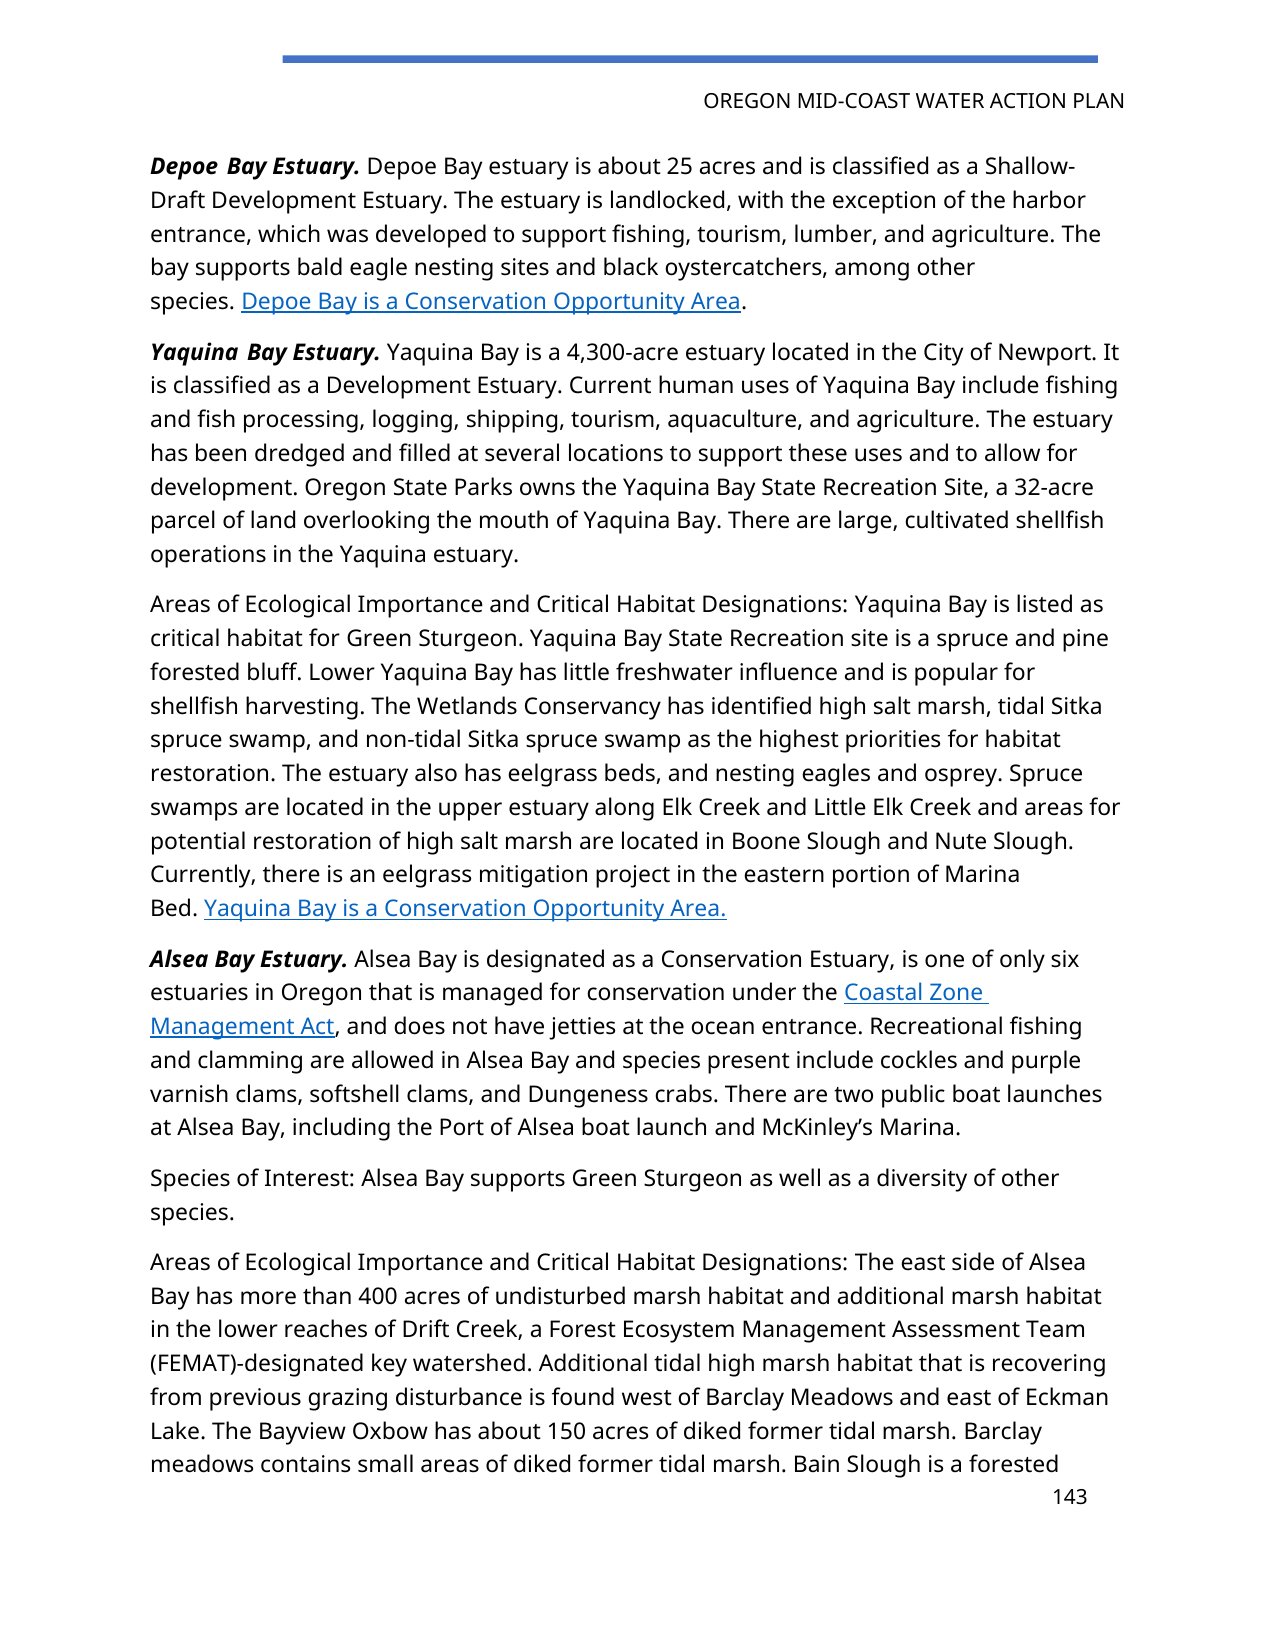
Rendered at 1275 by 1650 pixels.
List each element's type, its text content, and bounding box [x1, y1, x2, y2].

text Species of Interest: Alsea Bay supports Green Sturgeon as well as a diversity of other species. [150, 1162, 1125, 1227]
text Depoe Bay Estuary. Depoe Bay estuary is about 25 acres and is classified as a Shallow-Draft Development Estuary. The estuary is landlocked, with the exception of the harbor entrance, which was developed to support fishing, tourism, lumber, and agriculture. The bay supports bald eagle nesting sites and black oystercatchers, among other species. Depoe Bay is a Conservation Opportunity Area. [150, 150, 1125, 316]
text Areas of Ecological Importance and Critical Habitat Designations: Yaquina Bay is listed as critical habitat for Green Sturgeon. Yaquina Bay State Recreation site is a spruce and pine forested bluff. Lower Yaquina Bay has little freshwater influence and is popular for shellfish harvesting. The Wetlands Conservancy has identified high salt marsh, tidal Sitka spruce swamp, and non-tidal Sitka spruce swamp as the highest priorities for habitat restoration. The estuary also has eelgrass beds, and nesting eagles and osprey. Spruce swamps are located in the upper estuary along Elk Creek and Little Elk Creek and areas for potential restoration of high salt marsh are located in Boone Slough and Nute Slough. Currently, there is an eelgrass mitigation project in the eastern portion of Marina Bed. Yaquina Bay is a Conservation Opportunity Area. [150, 588, 1125, 923]
text Yaquina Bay Estuary. Yaquina Bay is a 4,300-acre estuary located in the City of Newport. It is classified as a Development Estuary. Current human uses of Yaquina Bay include fishing and fish processing, logging, shipping, tourism, aquaculture, and agriculture. The estuary has been dredged and filled at several locations to support these uses and to allow for development. Oregon State Parks owns the Yaquina Bay State Recreation Site, a 32-acre parcel of land overlooking the mouth of Yaquina Bay. There are large, cultivated shellfish operations in the Yaquina estuary. [150, 335, 1125, 569]
text Alsea Bay Estuary. Alsea Bay is designated as a Conservation Estuary, is one of only six estuaries in Oregon that is managed for conservation under the Coastal Zone Management Act, and does not have jetties at the ocean entrance. Recreational fishing and clamming are allowed in Alsea Bay and species present include cockles and purple varnish clams, softshell clams, and Dungeness crabs. There are two public boat launches at Alsea Bay, including the Port of Alsea boat launch and McKinley’s Marina. [150, 942, 1125, 1142]
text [150, 1246, 1125, 1479]
